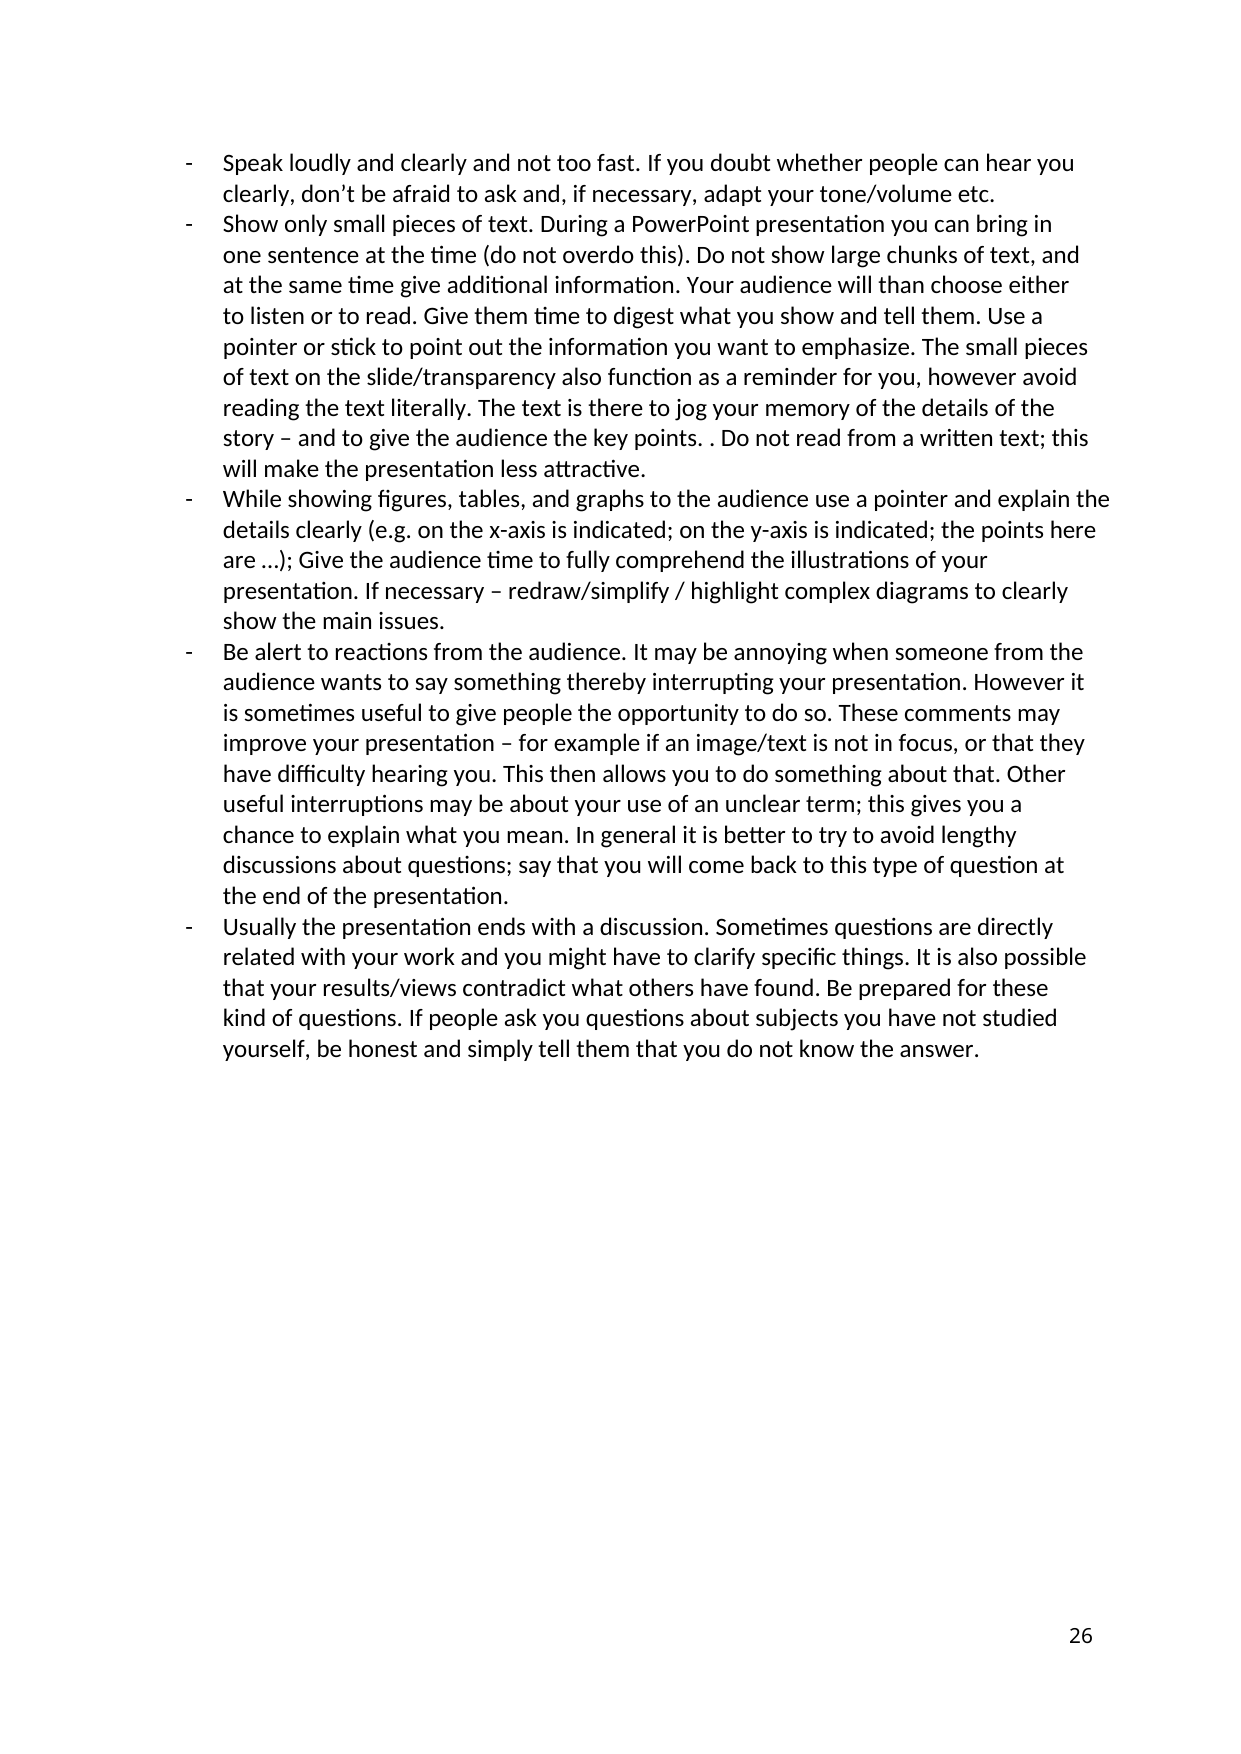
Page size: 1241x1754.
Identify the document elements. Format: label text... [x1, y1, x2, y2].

text - Show only small pieces of text. During a PowerPoint presentation you can bring in one sentence at the time (do not overdo this). Do not show large chunks of text, and at the same time give additional information. Your audience will than choose either to listen or to read. Give them time to digest what you show and tell them. Use a pointer or stick to point out the information you want to emphasize. The small pieces of text on the slide/transparency also function as a reminder for you, however avoid reading the text literally. The text is there to jog your memory of the details of the story – and to give the audience the key points. . Do not read from a written text; this will make the presentation less attractive. [185, 209, 1093, 483]
text - Be alert to reactions from the audience. It may be annoying when someone from the audience wants to say something thereby interrupting your presentation. However it is sometimes useful to give people the opportunity to do so. These comments may improve your presentation – for example if an image/text is not in focus, or that they have difficulty hearing you. This then allows you to do something about that. Other useful interruptions may be about your use of an unclear term; this gives you a chance to explain what you mean. In general it is better to try to avoid lengthy discussions about questions; say that you will come back to this type of question at the end of the presentation. [185, 636, 1093, 911]
text - While showing figures, tables, and graphs to the audience use a pointer and explain the details clearly (e.g. on the x-axis is indicated; on the y-axis is indicated; the points here are …); Give the audience time to fully comprehend the illustrations of your presentation. If necessary – redraw/simplify / highlight complex diagrams to clearly show the main issues. [185, 483, 1124, 636]
text - Usually the presentation ends with a discussion. Sometimes questions are directly related with your work and you might have to clarify specific things. It is also possible that your results/views contradict what others have found. Be prepared for these kind of questions. If people ask you questions about subjects you have not studied yourself, be honest and simply tell them that you do not know the answer. [185, 911, 1093, 1063]
text - Speak loudly and clearly and not too fast. If you doubt whether people can hear you clearly, don’t be afraid to ask and, if necessary, adapt your tone/volume etc. [185, 148, 1093, 209]
